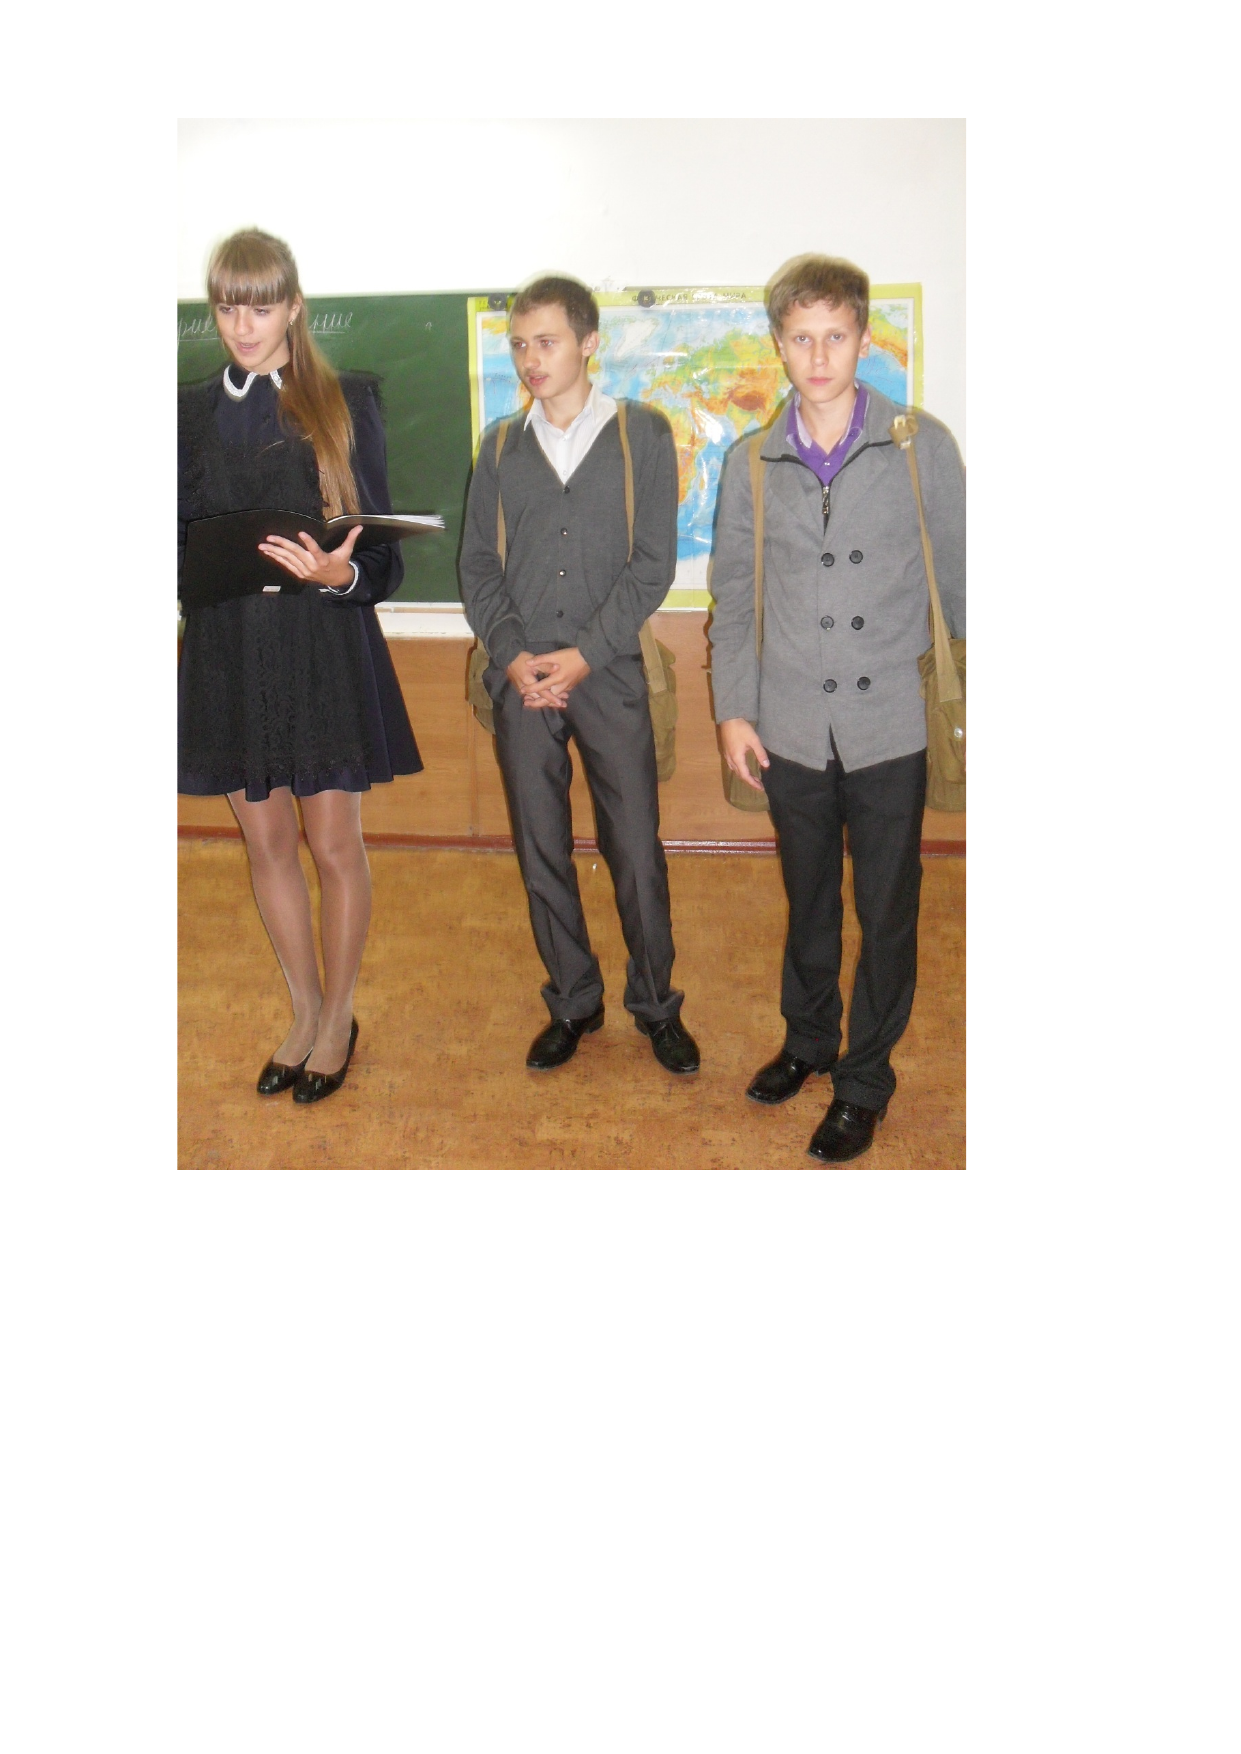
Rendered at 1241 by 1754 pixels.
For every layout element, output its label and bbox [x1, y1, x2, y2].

picture [177, 118, 967, 1170]
